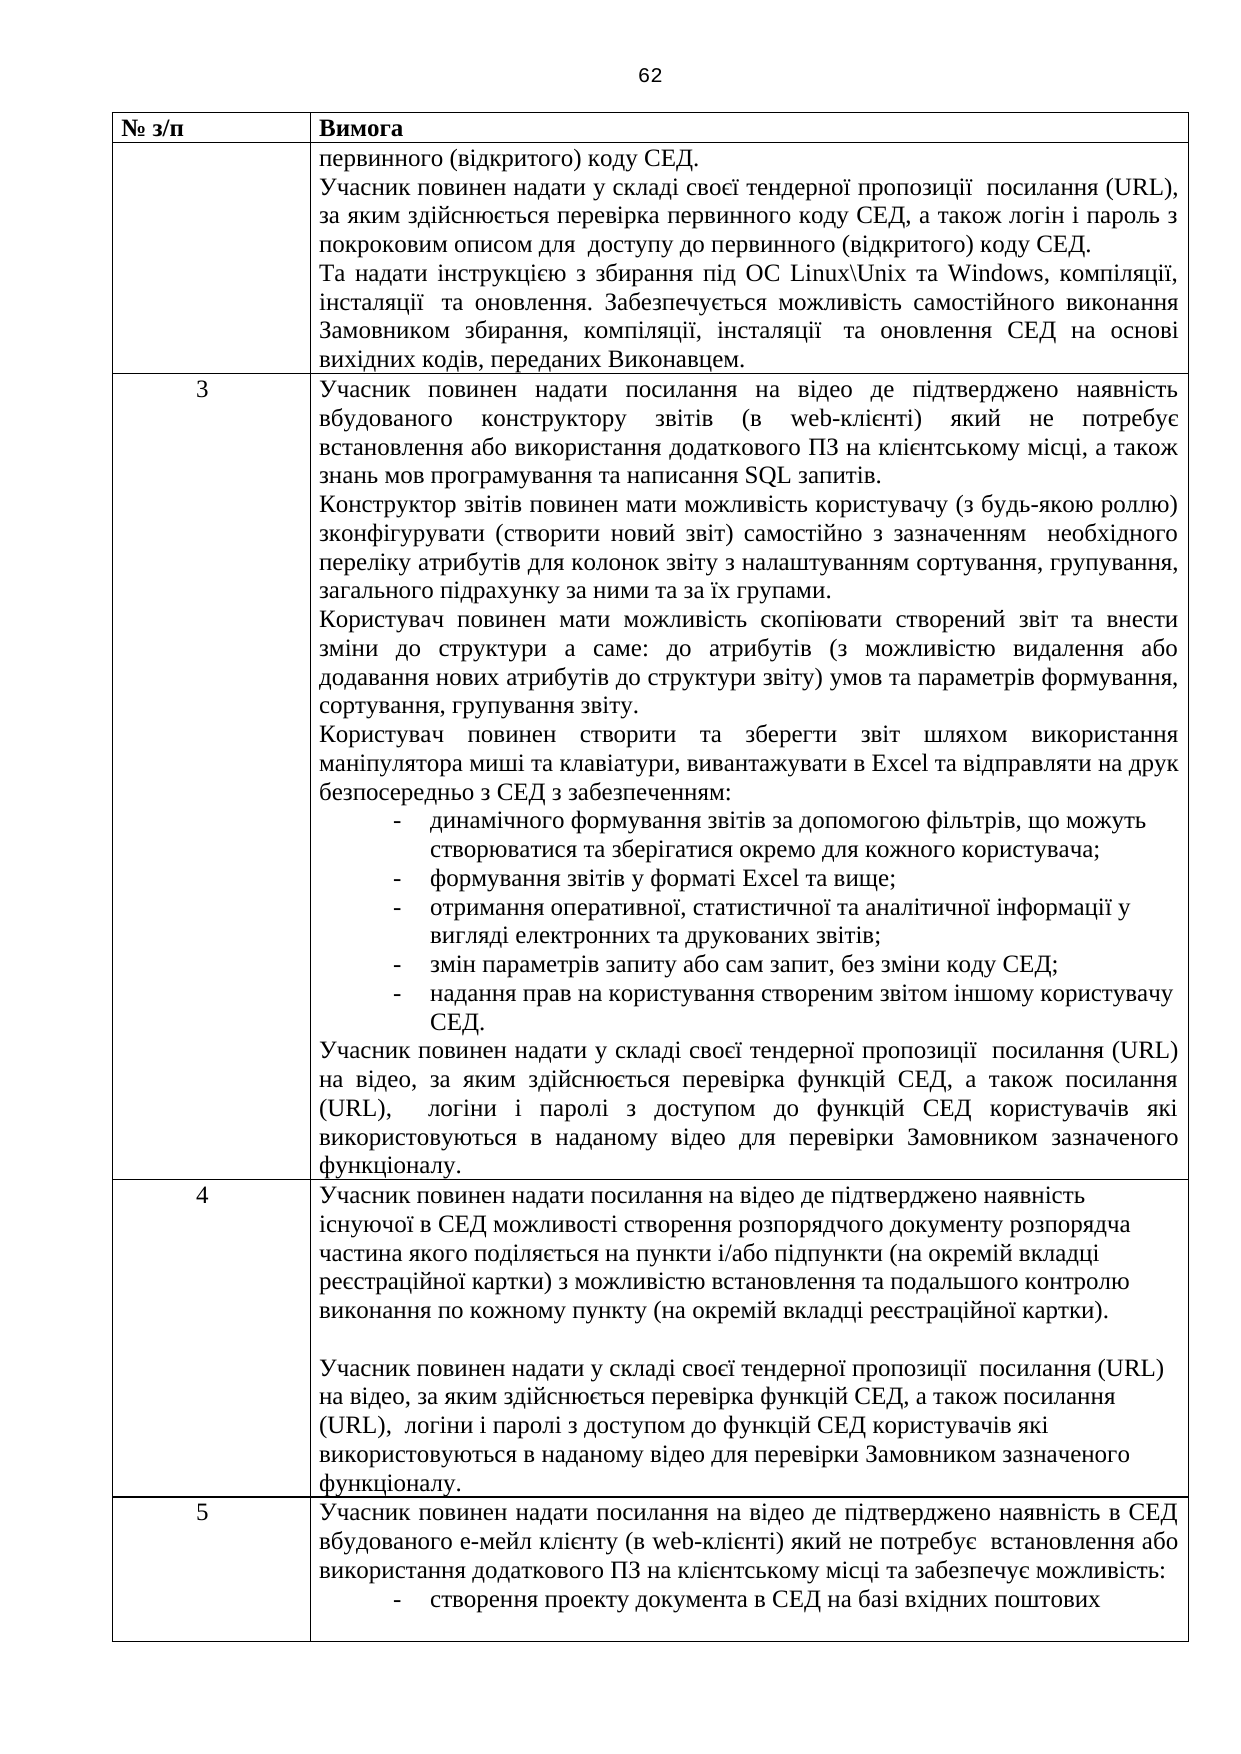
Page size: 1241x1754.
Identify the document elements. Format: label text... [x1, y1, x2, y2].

table_header № з/п [113, 113, 310, 142]
table_cell [113, 1180, 310, 1496]
table_cell [113, 374, 310, 1179]
table_header Вимога [311, 113, 1188, 142]
table_cell Учасник повинен надати посилання на відео де підтверджено наявність існуючої в СЕД можливості створення розпорядчого документу розпорядча частина якого поділяється на пункти і/або підпункти (на окремій вкладці реєстраційної картки) з можливістю встановлення та подальшого контролю виконання по кожному пункту (на окремій вкладці реєстраційної картки). Учасник повинен надати у складі своєї тендерної пропозиції посилання (URL) на відео, за яким здійснюється перевірка функцій СЕД, а також посилання (URL), логіни і паролі з доступом до функцій СЕД користувачів які використовуються в наданому відео для перевірки Замовником зазначеного функціоналу. [311, 1180, 1188, 1496]
table_cell Учасник повинен надати посилання на відео де підтверджено наявність вбудованого конструктору звітів (в web-клієнті) який не потребує встановлення або використання додаткового ПЗ на клієнтському місці, а також знань мов програмування та написання SQL запитів. Конструктор звітів повинен мати можливість користувачу (з будь-якою роллю) зконфігурувати (створити новий звіт) самостійно з зазначенням необхідного переліку атрибутів для колонок звіту з налаштуванням сортування, групування, загального підрахунку за ними та за їх групами. Користувач повинен мати можливість скопіювати створений звіт та внести зміни до структури а саме: до атрибутів (з можливістю видалення або додавання нових атрибутів до структури звіту) умов та параметрів формування, сортування, групування звіту. Користувач повинен створити та зберегти звіт шляхом використання маніпулятора миші та клавіатури, вивантажувати в Excel та відправляти на друк безпосередньо з СЕД з забезпеченням: динамічного формування звітів за допомогою фільтрів, що можуть створюватися та зберігатися окремо для кожного користувача; формування звітів у форматі Excel та вище; отримання оперативної, статистичної та аналітичної інформації у вигляді електронних та друкованих звітів; змін параметрів запиту або сам запит, без зміни коду СЕД; надання прав на користування створеним звітом іншому користувачу СЕД. Учасник повинен надати у складі своєї тендерної пропозиції посилання (URL) на відео, за яким здійснюється перевірка функцій СЕД, а також посилання (URL), логіни і паролі з доступом до функцій СЕД користувачів які використовуються в наданому відео для перевірки Замовником зазначеного функціоналу. [311, 374, 1188, 1179]
table_cell [113, 1498, 310, 1641]
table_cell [311, 1498, 1188, 1641]
table_cell [113, 143, 310, 373]
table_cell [311, 143, 1188, 373]
